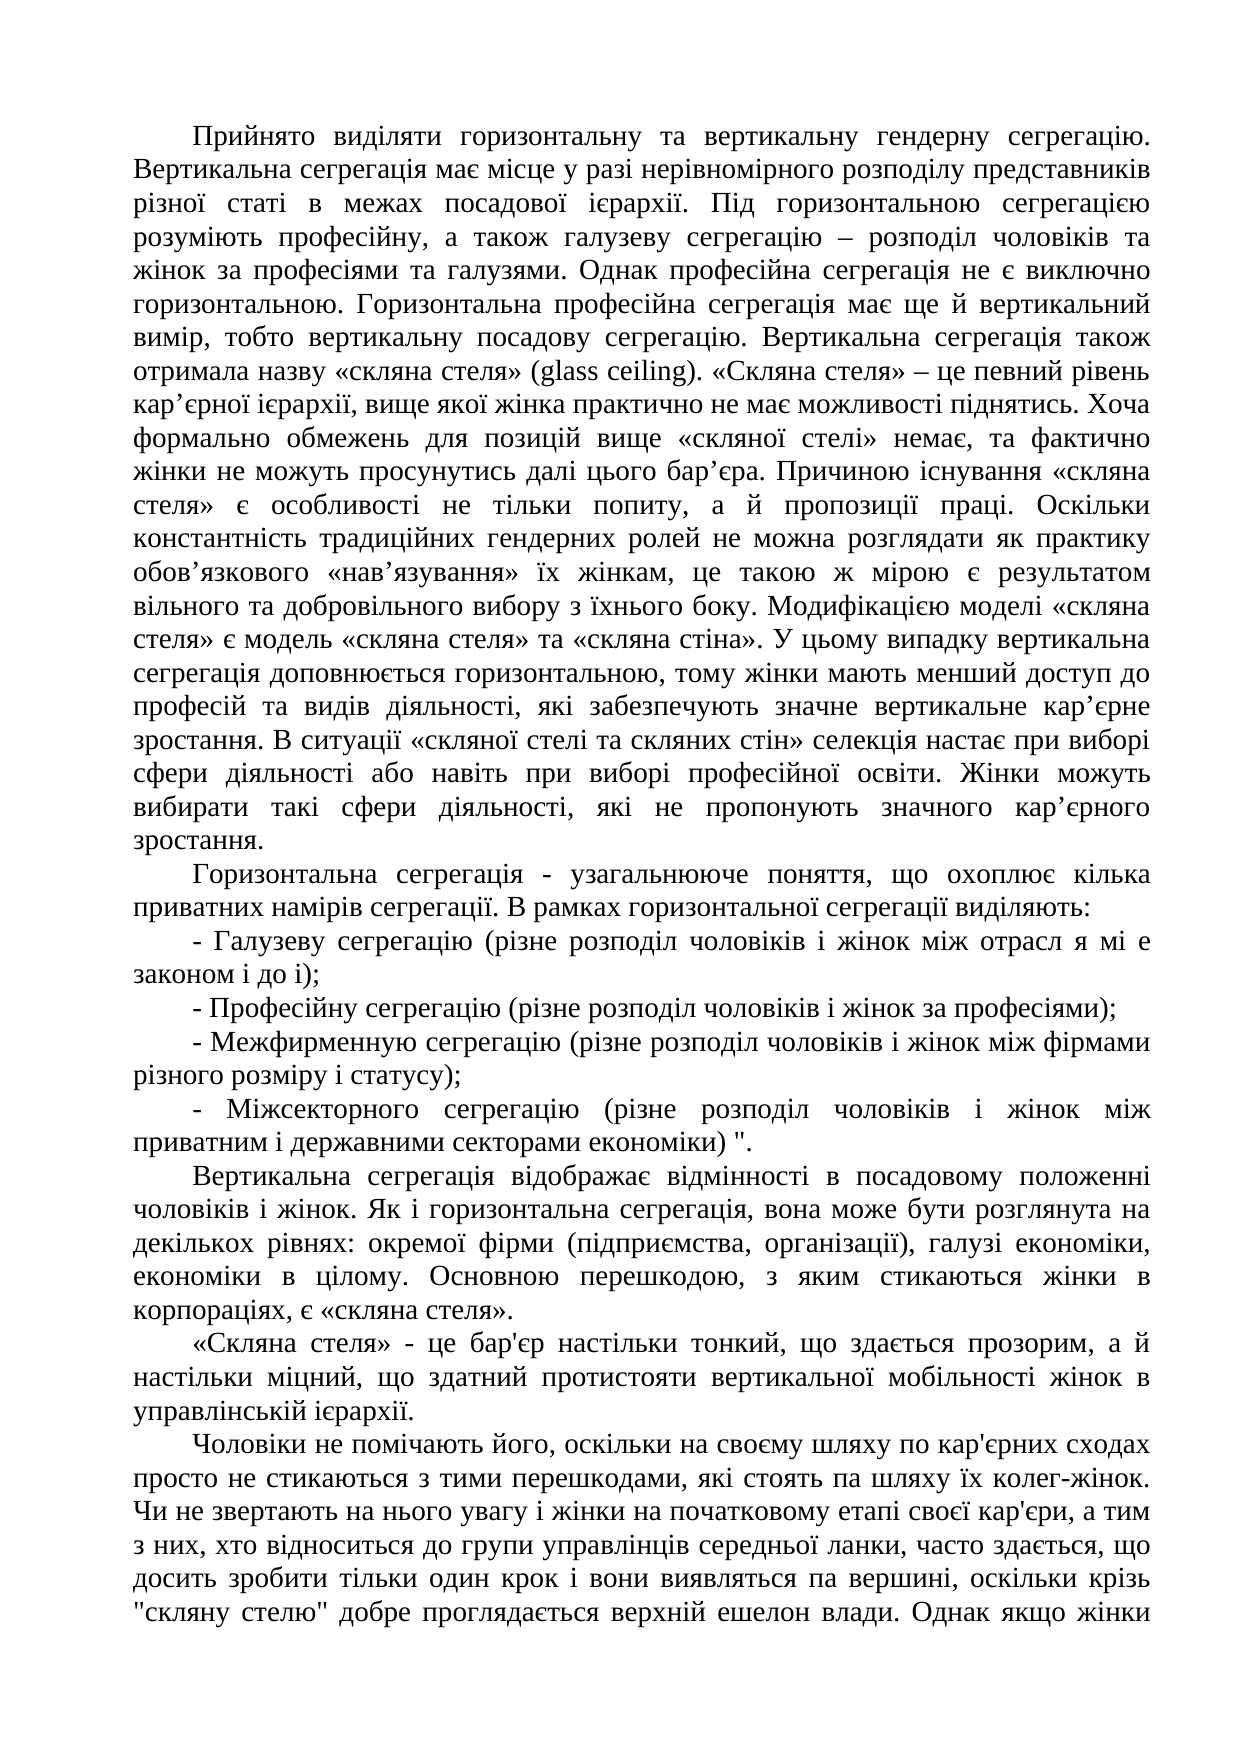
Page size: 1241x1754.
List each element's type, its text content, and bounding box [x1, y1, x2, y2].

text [133, 1426, 1152, 1627]
text Вертикальна сегрегація відображає відмінності в посадовому положенні чоловіків і жінок. Як і горизонтальна сегрегація, вона може бути розглянута на декількох рівнях: окремої фірми (підприємства, організації), галузі економіки, економіки в цілому. Основною перешкодою, з яким стикаються жінки в корпораціях, є «скляна стеля». [133, 1158, 1152, 1326]
text «Скляна стеля» - це бар'єр настільки тонкий, що здається прозорим, а й настільки міцний, що здатний протистояти вертикальної мобільності жінок в управлінській ієрархії. [133, 1326, 1152, 1426]
text - Міжсекторного сегрегацію (різне розподіл чоловіків і жінок між приватним і державними секторами економіки) ". [133, 1091, 1152, 1158]
text - Професійну сегрегацію (різне розподіл чоловіків і жінок за професіями); [133, 990, 1152, 1024]
text - Галузеву сегрегацію (різне розподіл чоловіків і жінок між отрасл я мі е законом і до і); [133, 923, 1152, 990]
text Прийнято виділяти горизонтальну та вертикальну гендерну сегрегацію. Вертикальна сегрегація має місце у разі нерівномірного розподілу представників різної статі в межах посадової ієрархії. Під горизонтальною сегрегацією розуміють професійну, а також галузеву сегрегацію – розподіл чоловіків та жінок за професіями та галузями. Однак професійна сегрегація не є виключно горизонтальною. Горизонтальна професійна сегрегація має ще й вертикальний вимір, тобто вертикальну посадову сегрегацію. Вертикальна сегрегація також отримала назву «скляна стеля» (glass ceiling). «Скляна стеля» – це певний рівень кар’єрної ієрархії, вище якої жінка практично не має можливості піднятись. Хоча формально обмежень для позицій вище «скляної стелі» немає, та фактично жінки не можуть просунутись далі цього бар’єра. Причиною існування «скляна стеля» є особливості не тільки попиту, а й пропозиції праці. Оскільки константність традиційних гендерних ролей не можна розглядати як практику обов’язкового «нав’язування» їх жінкам, це такою ж мірою є результатом вільного та добровільного вибору з їхнього боку. Модифікацією моделі «скляна стеля» є модель «скляна стеля» та «скляна стіна». У цьому випадку вертикальна сегрегація доповнюється горизонтальною, тому жінки мають менший доступ до професій та видів діяльності, які забезпечують значне вертикальне кар’єрне зростання. В ситуації «скляної стелі та скляних стін» селекція настає при виборі сфери діяльності або навіть при виборі професійної освіти. Жінки можуть вибирати такі сфери діяльності, які не пропонують значного кар’єрного зростання. [133, 118, 1152, 856]
text Горизонтальна сегрегація - узагальнююче поняття, що охоплює кілька приватних намірів сегрегації. В рамках горизонтальної сегрегації виділяють: [133, 856, 1152, 923]
text - Межфирменную сегрегацію (різне розподіл чоловіків і жінок між фірмами різного розміру і статусу); [133, 1024, 1152, 1091]
